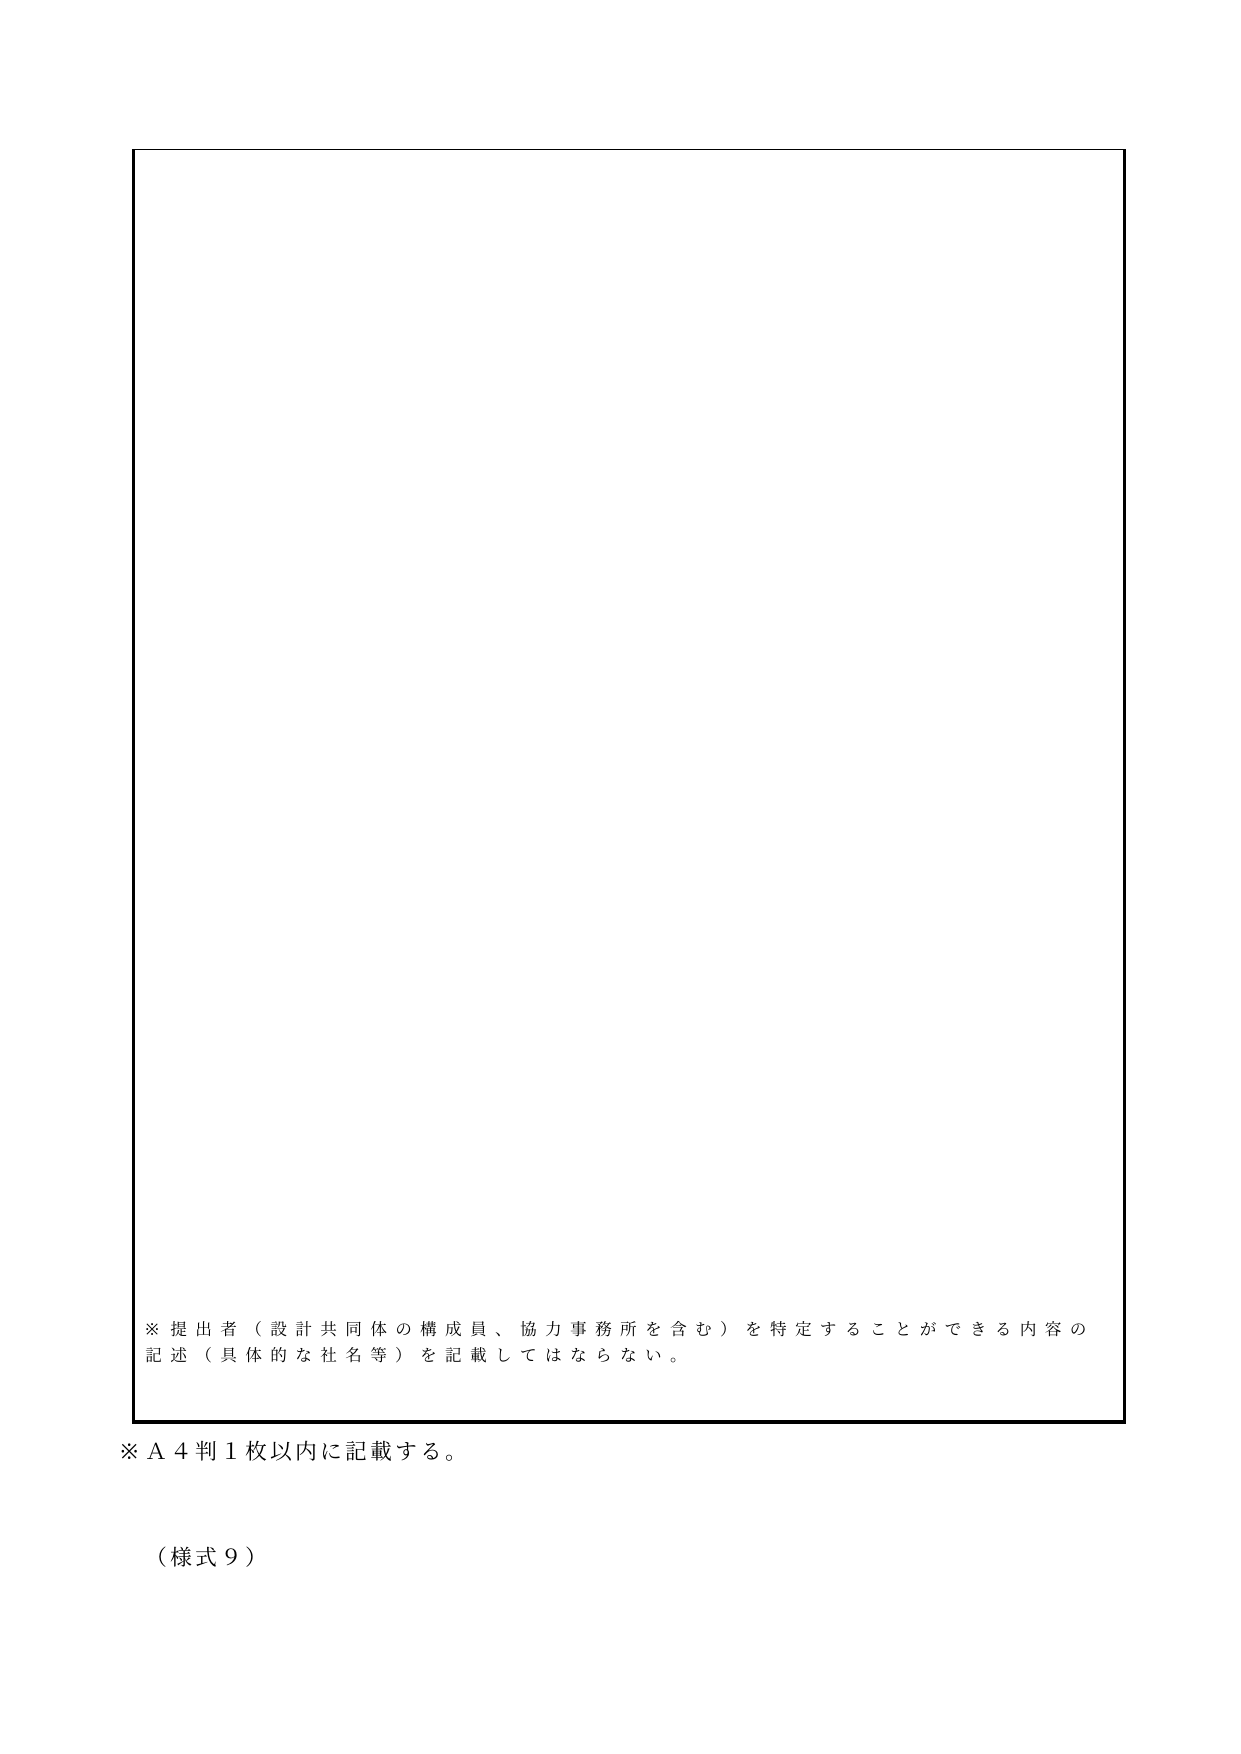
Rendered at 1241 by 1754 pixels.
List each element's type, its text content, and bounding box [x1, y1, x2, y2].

text ※Ａ４判１枚以内に記載する。 [120, 1423, 1120, 1476]
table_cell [135, 150, 1123, 1420]
text （様式９） [120, 1529, 1120, 1582]
